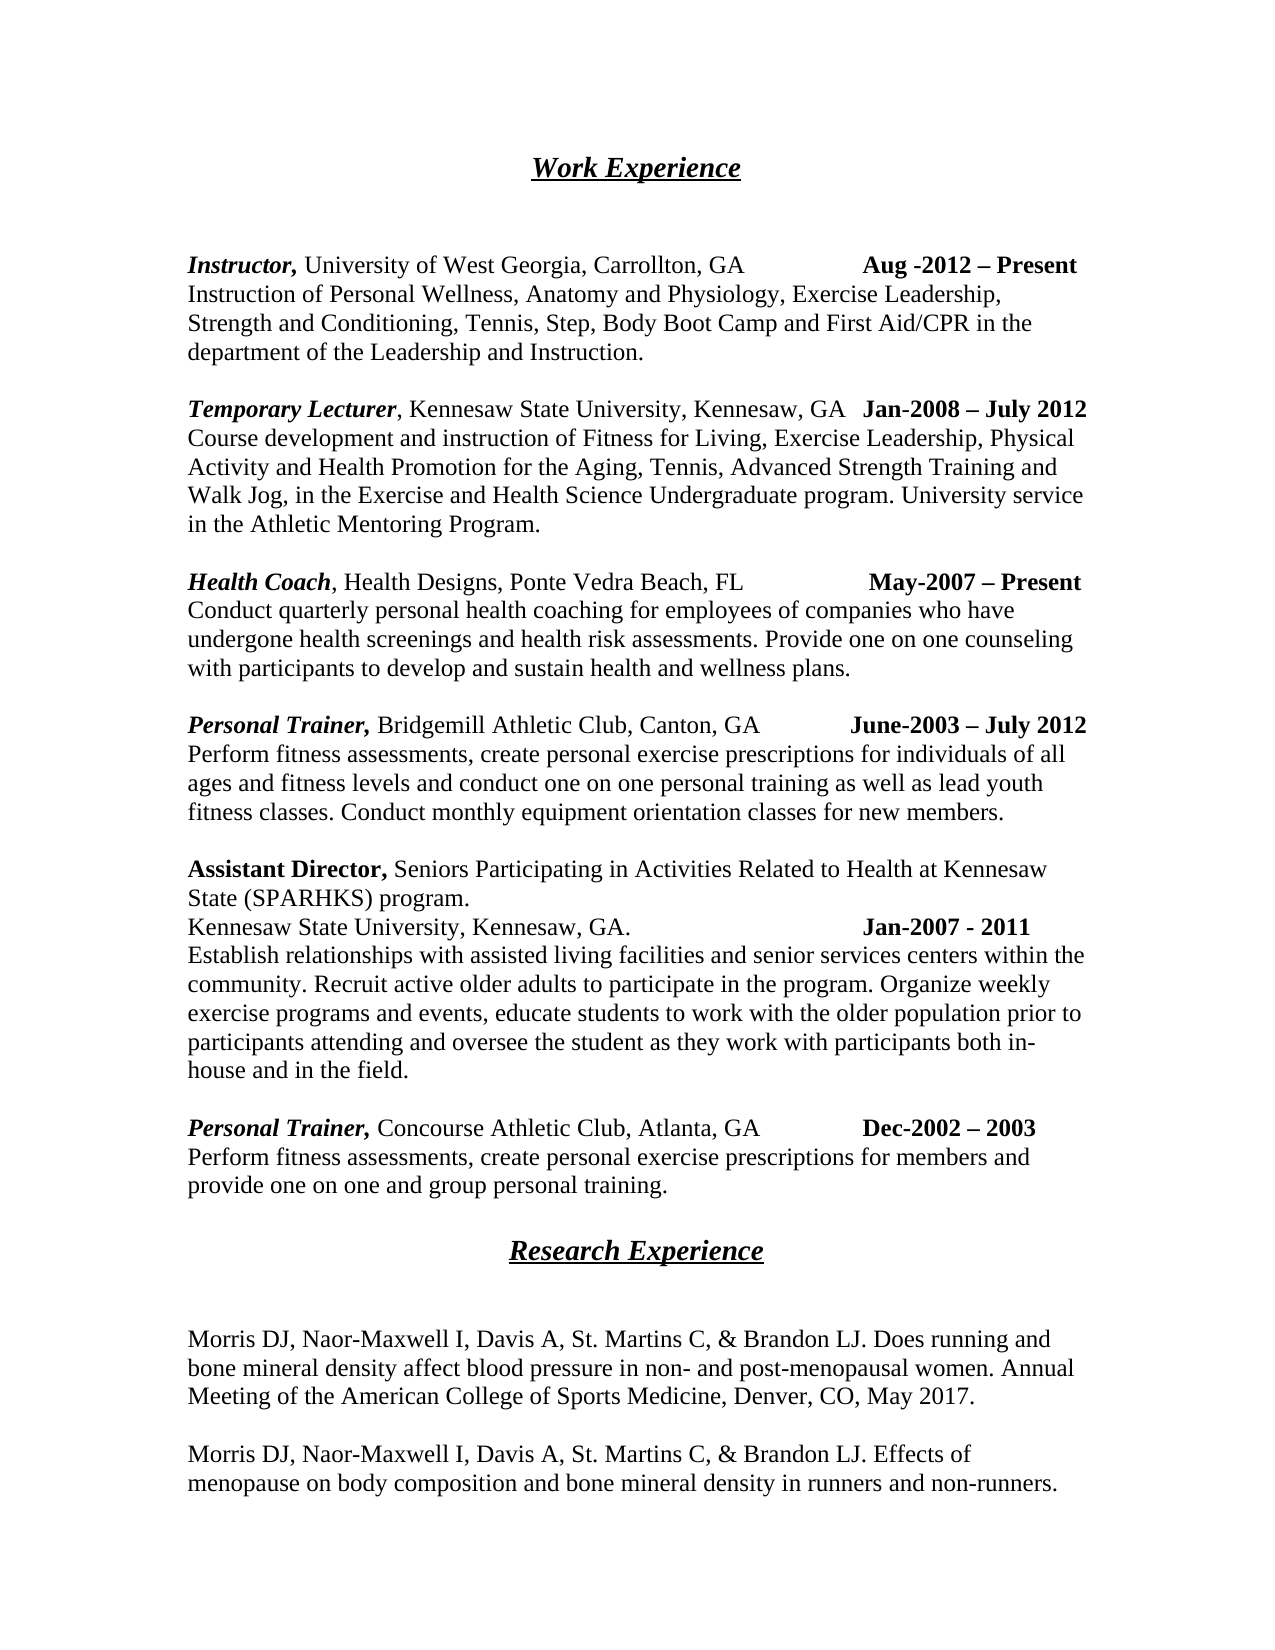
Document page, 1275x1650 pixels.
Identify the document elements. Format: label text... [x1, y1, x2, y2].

text Temporary Lecturer, Kennesaw State University, Kennesaw, GA Jan-2008 – July 2012 [187, 394, 1087, 423]
text Conduct quarterly personal health coaching for employees of companies who have undergone health screenings and health risk assessments. Provide one on one counseling with participants to develop and sustain health and wellness plans. [187, 596, 1087, 682]
text Health Coach, Health Designs, Ponte Vedra Beach, FL May-2007 – Present [187, 567, 1087, 596]
text Kennesaw State University, Kennesaw, GA. Jan-2007 - 2011 [187, 912, 1087, 941]
text Assistant Director, Seniors Participating in Activities Related to Health at Kennesaw State (SPARHKS) program. [187, 854, 1087, 912]
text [187, 1439, 1087, 1496]
text Instructor, University of West Georgia, Carrollton, GA Aug -2012 – Present [187, 251, 1087, 279]
text Personal Trainer, Bridgemill Athletic Club, Canton, GA June-2003 – July 2012 [187, 711, 1087, 739]
text Personal Trainer, Concourse Athletic Club, Atlanta, GA Dec-2002 – 2003 [187, 1113, 1087, 1142]
text Research Experience [187, 1233, 1087, 1266]
text Perform fitness assessments, create personal exercise prescriptions for individuals of all ages and fitness levels and conduct one on one personal training as well as lead youth fitness classes. Conduct monthly equipment orientation classes for new members. [187, 739, 1087, 826]
text Perform fitness assessments, create personal exercise prescriptions for members and provide one on one and group personal training. [187, 1142, 1087, 1199]
text Establish relationships with assisted living facilities and senior services centers within the community. Recruit active older adults to participate in the program. Organize weekly exercise programs and events, educate students to work with the older population prior to participants attending and oversee the student as they work with participants both in-house and in the field. [187, 941, 1087, 1084]
text Instruction of Personal Wellness, Anatomy and Physiology, Exercise Leadership, Strength and Conditioning, Tennis, Step, Body Boot Camp and First Aid/CPR in the department of the Leadership and Instruction. [187, 279, 1087, 366]
text Work Experience [187, 150, 1087, 183]
text Course development and instruction of Fitness for Living, Exercise Leadership, Physical Activity and Health Promotion for the Aging, Tennis, Advanced Strength Training and Walk Jog, in the Exercise and Health Science Undergraduate program. University service in the Athletic Mentoring Program. [187, 423, 1087, 538]
text Morris DJ, Naor-Maxwell I, Davis A, St. Martins C, & Brandon LJ. Does running and bone mineral density affect blood pressure in non- and post-menopausal women. Annual Meeting of the American College of Sports Medicine, Denver, CO, May 2017. [187, 1324, 1087, 1410]
